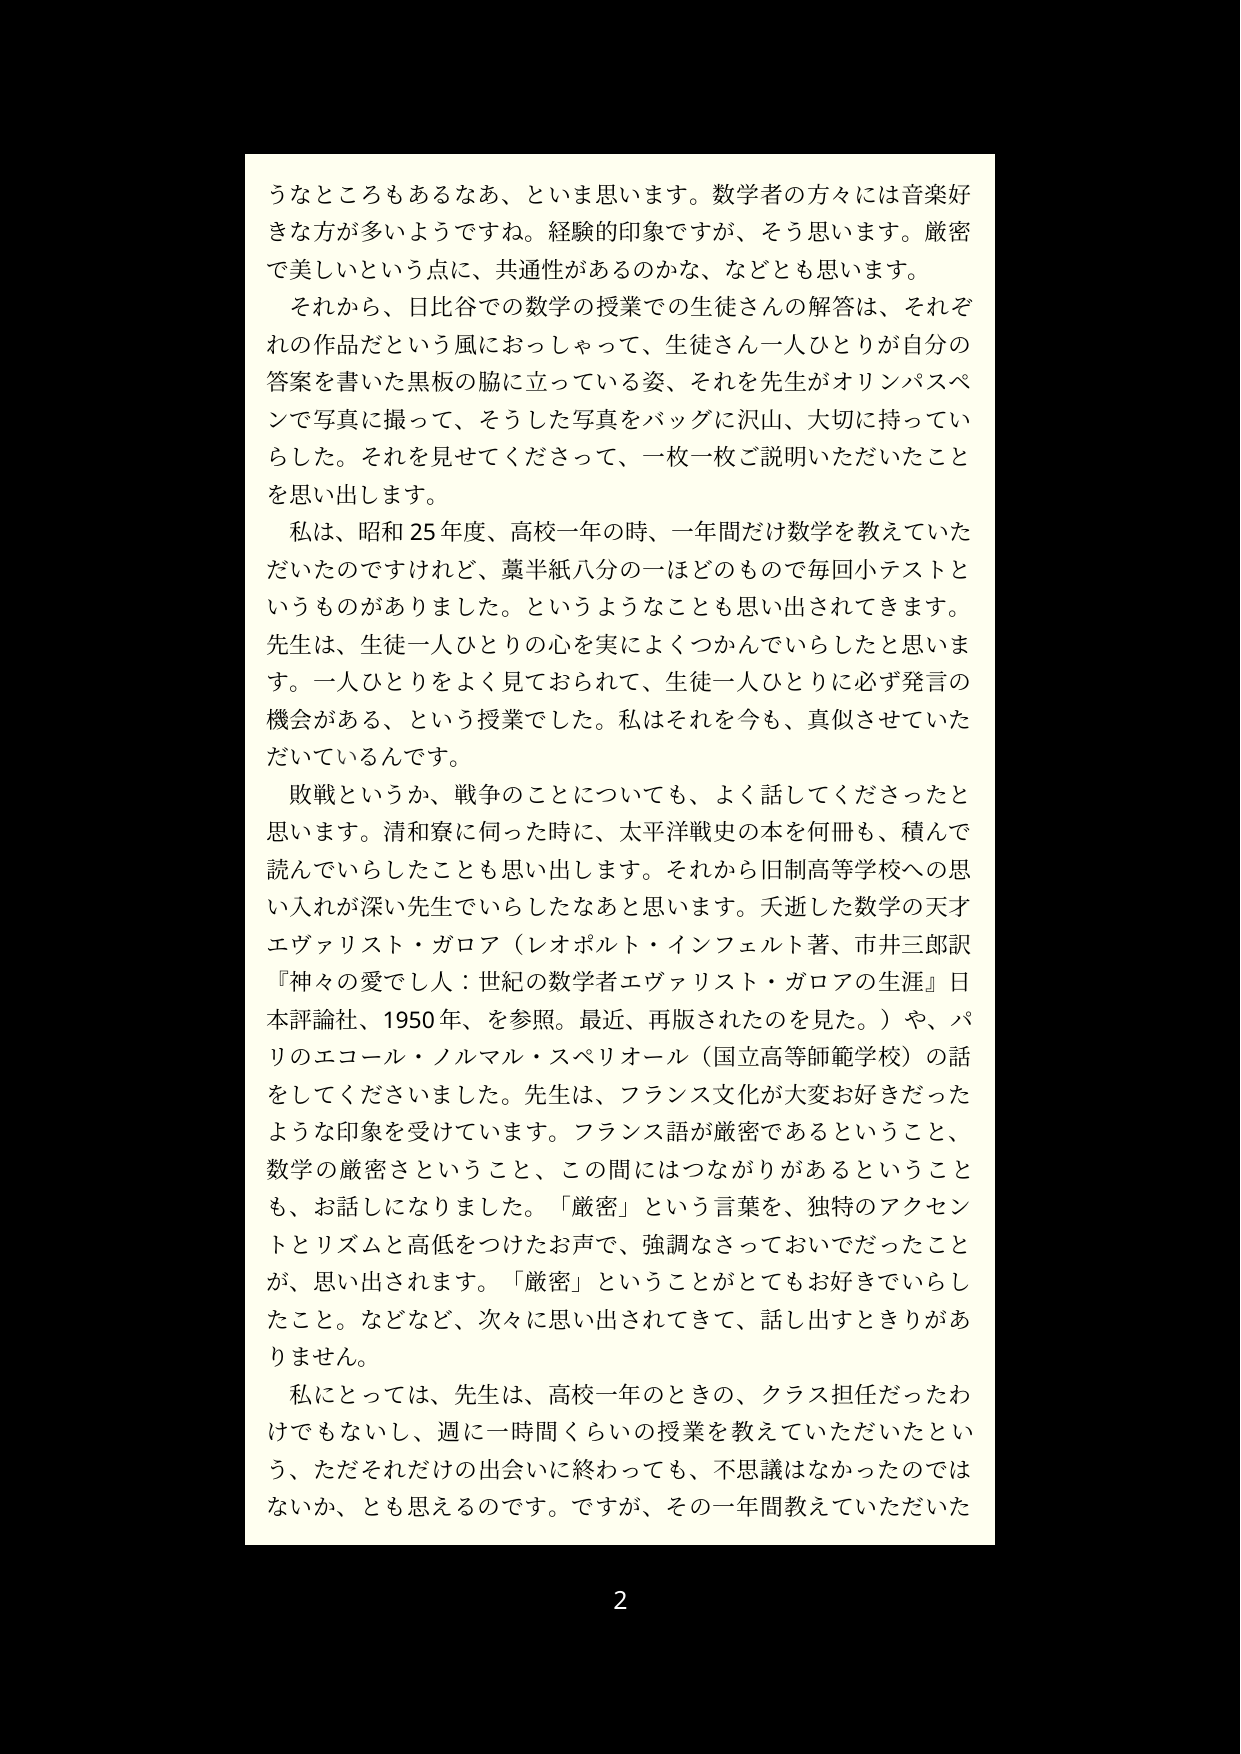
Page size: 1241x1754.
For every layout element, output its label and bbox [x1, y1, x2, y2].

table_header [245, 154, 995, 1545]
